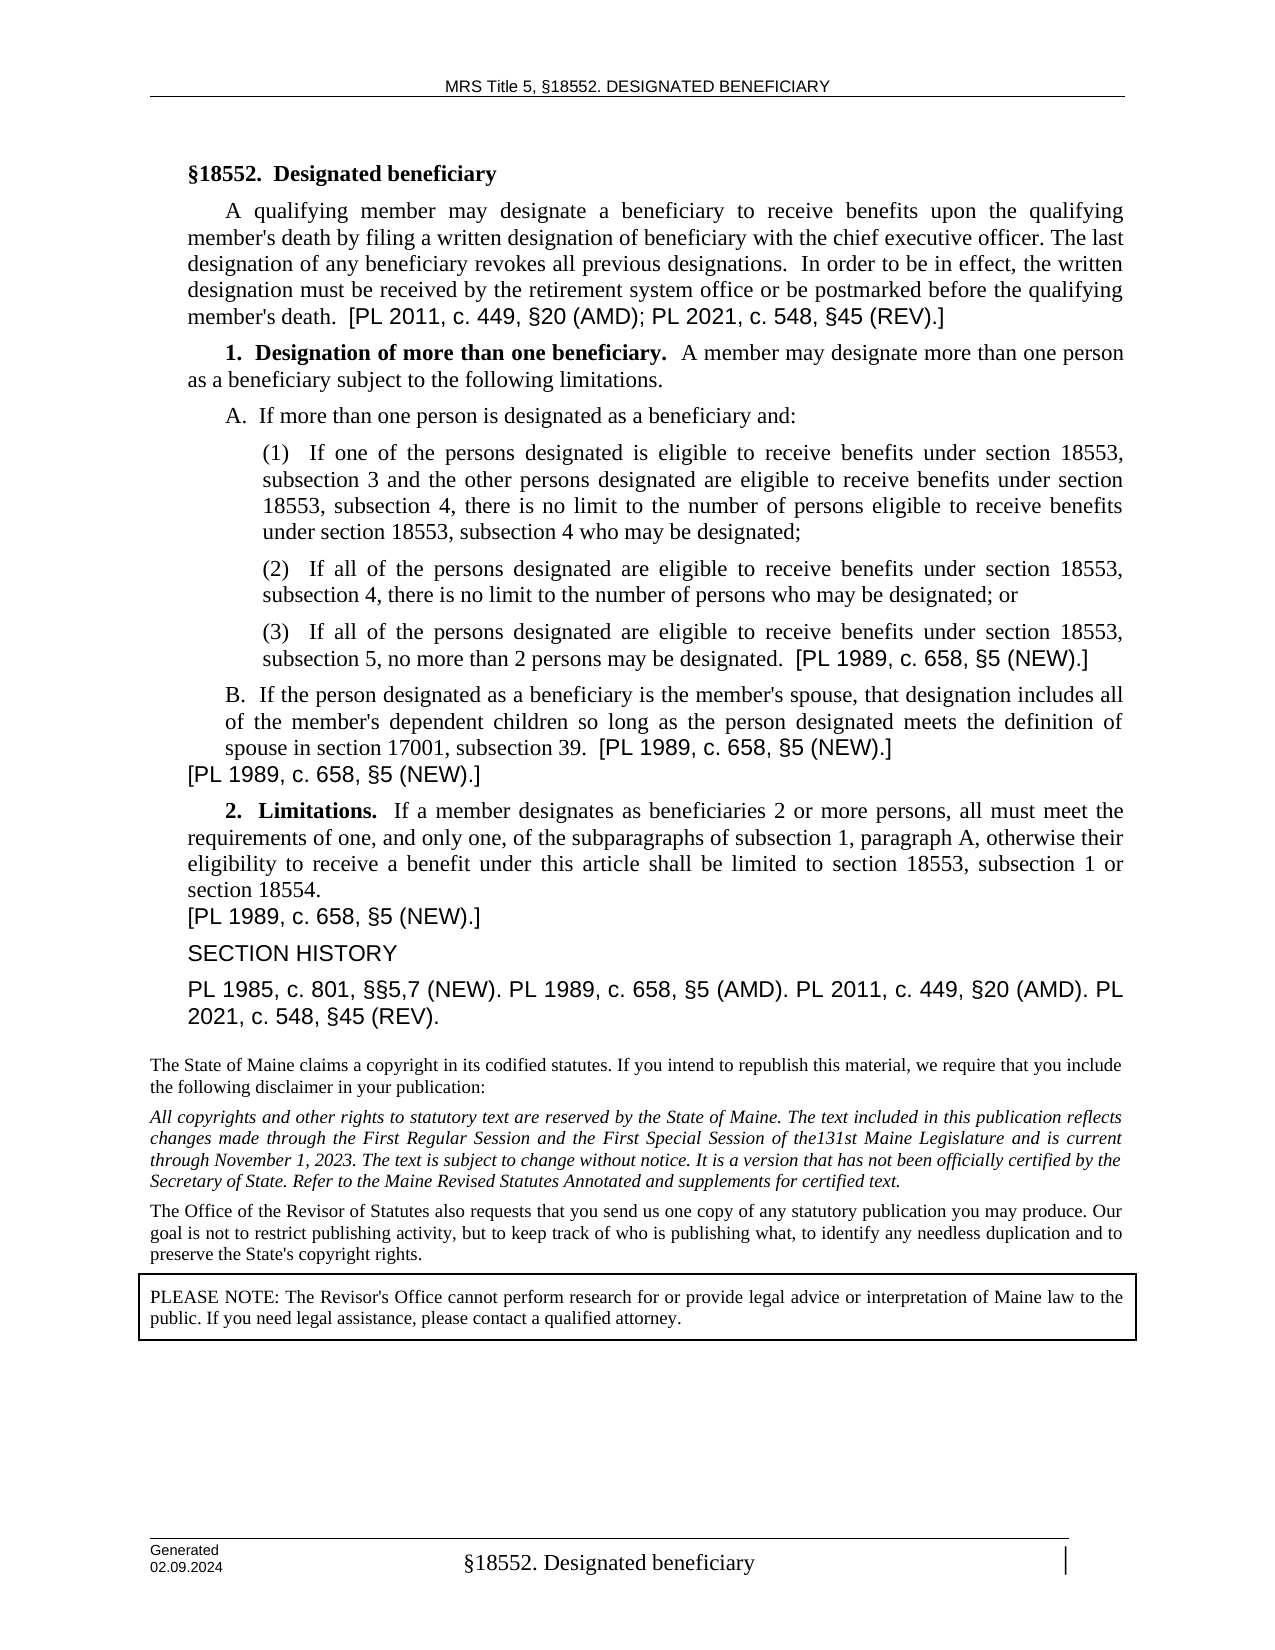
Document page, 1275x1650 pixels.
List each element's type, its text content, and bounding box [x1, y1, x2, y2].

text 2. Limitations. If a member designates as beneficiaries 2 or more persons, all must meet the requirements of one, and only one, of the subparagraphs of subsection 1, paragraph A, otherwise their eligibility to receive a benefit under this article shall be limited to section 18553, subsection 1 or section 18554. [187, 797, 1125, 903]
text B. If the person designated as a beneficiary is the member's spouse, that designation includes all of the member's dependent children so long as the person designated meets the definition of spouse in section 17001, subsection 39. [PL 1989, c. 658, §5 (NEW).] [225, 682, 1125, 761]
text A. If more than one person is designated as a beneficiary and: [225, 403, 1125, 429]
text 1. Designation of more than one beneficiary. A member may designate more than one person as a beneficiary subject to the following limitations. [187, 339, 1125, 392]
text PLEASE NOTE: The Revisor's Office cannot perform research for or provide legal advice or interpretation of Maine law to the public. If you need legal assistance, please contact a qualified attorney. [140, 1275, 1135, 1339]
text (1) If one of the persons designated is eligible to receive benefits under section 18553, subsection 3 and the other persons designated are eligible to receive benefits under section 18553, subsection 4, there is no limit to the number of persons eligible to receive benefits under section 18553, subsection 4 who may be designated; [262, 439, 1125, 545]
text The State of Maine claims a copyright in its codified statutes. If you intend to republish this material, we require that you include the following disclaimer in your publication: [150, 1054, 1125, 1097]
text [PL 1989, c. 658, §5 (NEW).] [187, 903, 1125, 929]
text (3) If all of the persons designated are eligible to receive benefits under section 18553, subsection 5, no more than 2 persons may be designated. [PL 1989, c. 658, §5 (NEW).] [262, 618, 1125, 671]
text SECTION HISTORY [187, 940, 1125, 966]
text All copyrights and other rights to statutory text are reserved by the State of Maine. The text included in this publication reflects changes made through the First Regular Session and the First Special Session of the131st Maine Legislature and is current through November 1, 2023 . The text is subject to change without notice. It is a version that has not been officially certified by the Secretary of State. Refer to the Maine Revised Statutes Annotated and supplements for certified text. [150, 1106, 1125, 1192]
text §18552. Designated beneficiary [187, 160, 1125, 187]
text The Office of the Revisor of Statutes also requests that you send us one copy of any statutory publication you may produce. Our goal is not to restrict publishing activity, but to keep track of who is publishing what, to identify any needless duplication and to preserve the State's copyright rights. [150, 1200, 1125, 1265]
text (2) If all of the persons designated are eligible to receive benefits under section 18553, subsection 4, there is no limit to the number of persons who may be designated; or [262, 555, 1125, 608]
text A qualifying member may designate a beneficiary to receive benefits upon the qualifying member's death by filing a written designation of beneficiary with the chief executive officer. The last designation of any beneficiary revokes all previous designations. In order to be in effect, the written designation must be received by the retirement system office or be postmarked before the qualifying member's death. [PL 2011, c. 449, §20 (AMD); PL 2021, c. 548, §45 (REV).] [187, 197, 1125, 329]
text [PL 1989, c. 658, §5 (NEW).] [187, 761, 1125, 787]
text PL 1985, c. 801, §§5,7 (NEW). PL 1989, c. 658, §5 (AMD). PL 2011, c. 449, §20 (AMD). PL 2021, c. 548, §45 (REV). [187, 976, 1125, 1029]
